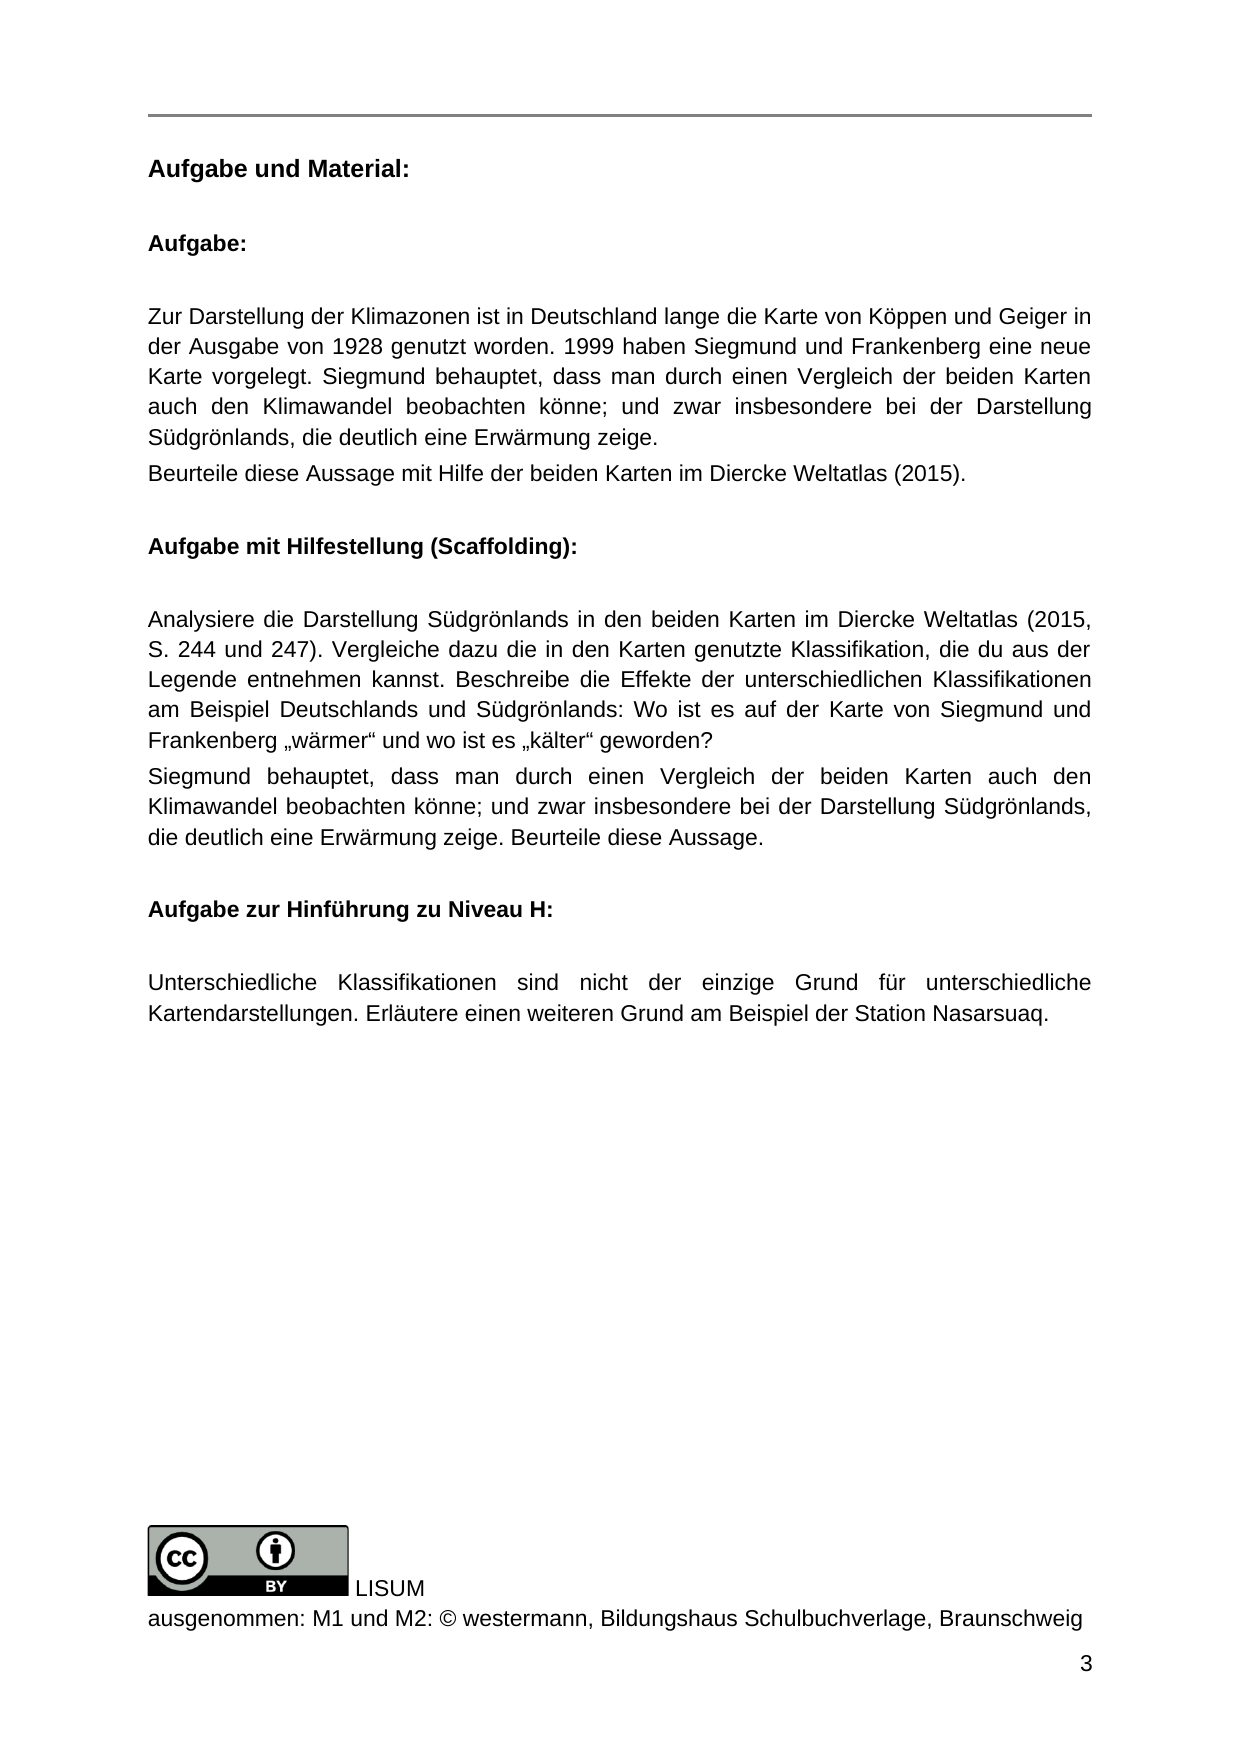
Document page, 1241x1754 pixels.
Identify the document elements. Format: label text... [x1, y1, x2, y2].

text LISUM [148, 1526, 1092, 1601]
text ausgenommen: M1 und M2: © westermann, Bildungshaus Schulbuchverlage, Braunschweig [148, 1605, 1092, 1631]
text Beurteile diese Aussage mit Hilfe der beiden Karten im Diercke Weltatlas (2015). [148, 460, 1092, 486]
text Aufgabe mit Hilfestellung (Scaffolding): [148, 533, 1092, 559]
text Unterschiedliche Klassifikationen sind nicht der einzige Grund für unterschiedliche Kartendarstellungen. Erläutere einen weiteren Grund am Beispiel der Station Nasarsuaq. [148, 969, 1092, 1026]
text Aufgabe: [148, 230, 1092, 256]
text Analysiere die Darstellung Südgrönlands in den beiden Karten im Diercke Weltatlas (2015, S. 244 und 247). Vergleiche dazu die in den Karten genutzte Klassifikation, die du aus der Legende entnehmen kannst. Beschreibe die Effekte der unterschiedlichen Klassifikationen am Beispiel Deutschlands und Südgrönlands: Wo ist es auf der Karte von Siegmund und Frankenberg „wärmer“ und wo ist es „kälter“ geworden? [148, 606, 1092, 753]
text Aufgabe und Material: [148, 154, 1092, 183]
text Aufgabe zur Hinführung zu Niveau H: [148, 896, 1092, 923]
text Zur Darstellung der Klimazonen ist in Deutschland lange die Karte von Köppen und Geiger in der Ausgabe von 1928 genutzt worden. 1999 haben Siegmund und Frankenberg eine neue Karte vorgelegt. Siegmund behauptet, dass man durch einen Vergleich der beiden Karten auch den Klimawandel beobachten könne; und zwar insbesondere bei der Darstellung Südgrönlands, die deutlich eine Erwärmung zeige. [148, 303, 1092, 450]
picture [147, 1525, 349, 1596]
text Siegmund behauptet, dass man durch einen Vergleich der beiden Karten auch den Klimawandel beobachten könne; und zwar insbesondere bei der Darstellung Südgrönlands, die deutlich eine Erwärmung zeige. Beurteile diese Aussage. [148, 763, 1092, 850]
